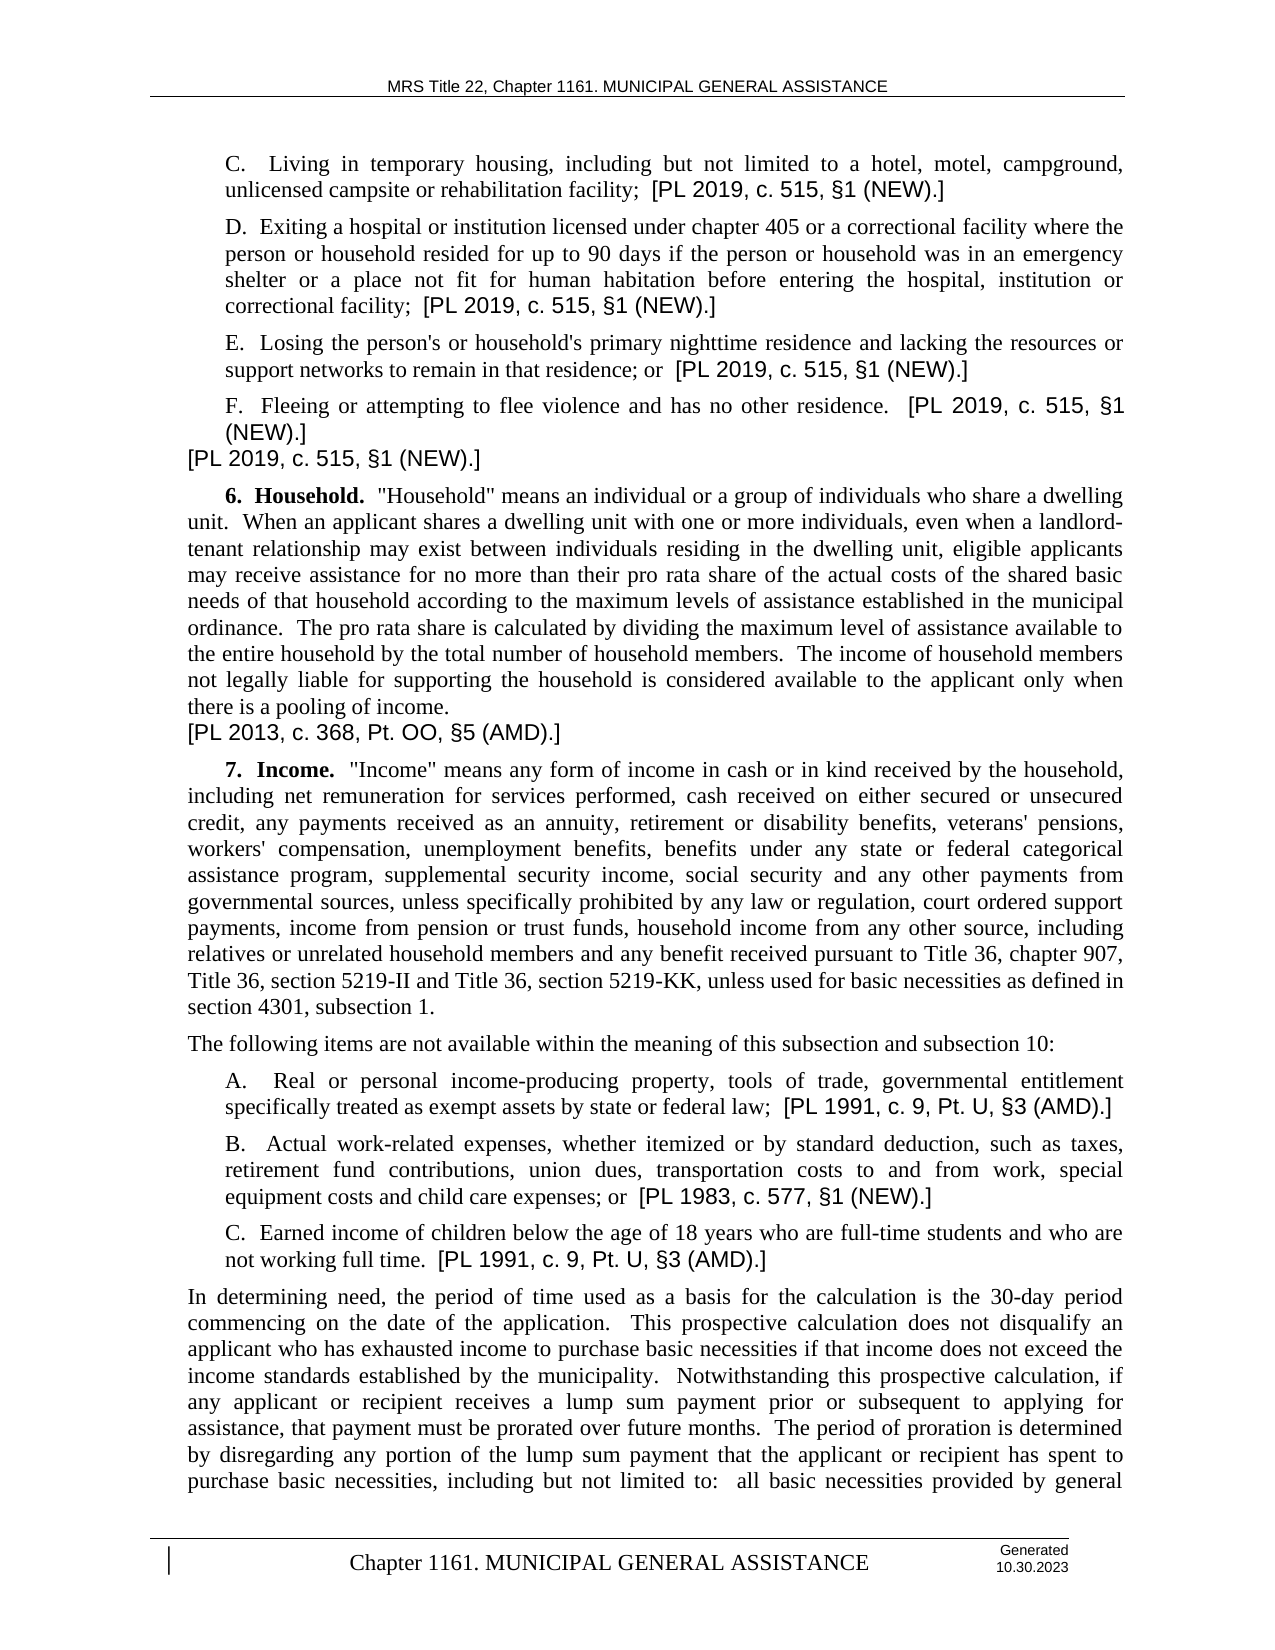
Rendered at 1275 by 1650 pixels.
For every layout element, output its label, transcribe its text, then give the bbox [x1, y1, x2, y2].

text [PL 2019, c. 515, §1 (NEW).] [187, 445, 1125, 472]
text E. Losing the person's or household's primary nighttime residence and lacking the resources or support networks to remain in that residence; or [PL 2019, c. 515, §1 (NEW).] [225, 329, 1125, 382]
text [187, 1283, 1125, 1493]
text B. Actual work-related expenses, whether itemized or by standard deduction, such as taxes, retirement fund contributions, union dues, transportation costs to and from work, special equipment costs and child care expenses; or [PL 1983, c. 577, §1 (NEW).] [225, 1130, 1125, 1209]
text 7. Income. "Income" means any form of income in cash or in kind received by the household, including net remuneration for services performed, cash received on either secured or unsecured credit, any payments received as an annuity, retirement or disability benefits, veterans' pensions, workers' compensation, unemployment benefits, benefits under any state or federal categorical assistance program, supplemental security income, social security and any other payments from governmental sources, unless specifically prohibited by any law or regulation, court ordered support payments, income from pension or trust funds, household income from any other source, including relatives or unrelated household members and any benefit received pursuant to Title 36, chapter 907, Title 36, section 5219‑II and Title 36, section 5219‑KK, unless used for basic necessities as defined in section 4301, subsection 1. [187, 756, 1125, 1019]
text F. Fleeing or attempting to flee violence and has no other residence. [PL 2019, c. 515, §1 (NEW).] [225, 392, 1125, 445]
text The following items are not available within the meaning of this subsection and subsection 10: [187, 1030, 1125, 1056]
text [PL 2013, c. 368, Pt. OO, §5 (AMD).] [187, 719, 1125, 746]
text C. Living in temporary housing, including but not limited to a hotel, motel, campground, unlicensed campsite or rehabilitation facility; [PL 2019, c. 515, §1 (NEW).] [225, 150, 1125, 203]
text D. Exiting a hospital or institution licensed under chapter 405 or a correctional facility where the person or household resided for up to 90 days if the person or household was in an emergency shelter or a place not fit for human habitation before entering the hospital, institution or correctional facility; [PL 2019, c. 515, §1 (NEW).] [225, 213, 1125, 319]
text A. Real or personal income-producing property, tools of trade, governmental entitlement specifically treated as exempt assets by state or federal law; [PL 1991, c. 9, Pt. U, §3 (AMD).] [225, 1067, 1125, 1119]
text 6. Household. "Household" means an individual or a group of individuals who share a dwelling unit. When an applicant shares a dwelling unit with one or more individuals, even when a landlord-tenant relationship may exist between individuals residing in the dwelling unit, eligible applicants may receive assistance for no more than their pro rata share of the actual costs of the shared basic needs of that household according to the maximum levels of assistance established in the municipal ordinance. The pro rata share is calculated by dividing the maximum level of assistance available to the entire household by the total number of household members. The income of household members not legally liable for supporting the household is considered available to the applicant only when there is a pooling of income. [187, 482, 1125, 719]
text C. Earned income of children below the age of 18 years who are full-time students and who are not working full time. [PL 1991, c. 9, Pt. U, §3 (AMD).] [225, 1219, 1125, 1272]
